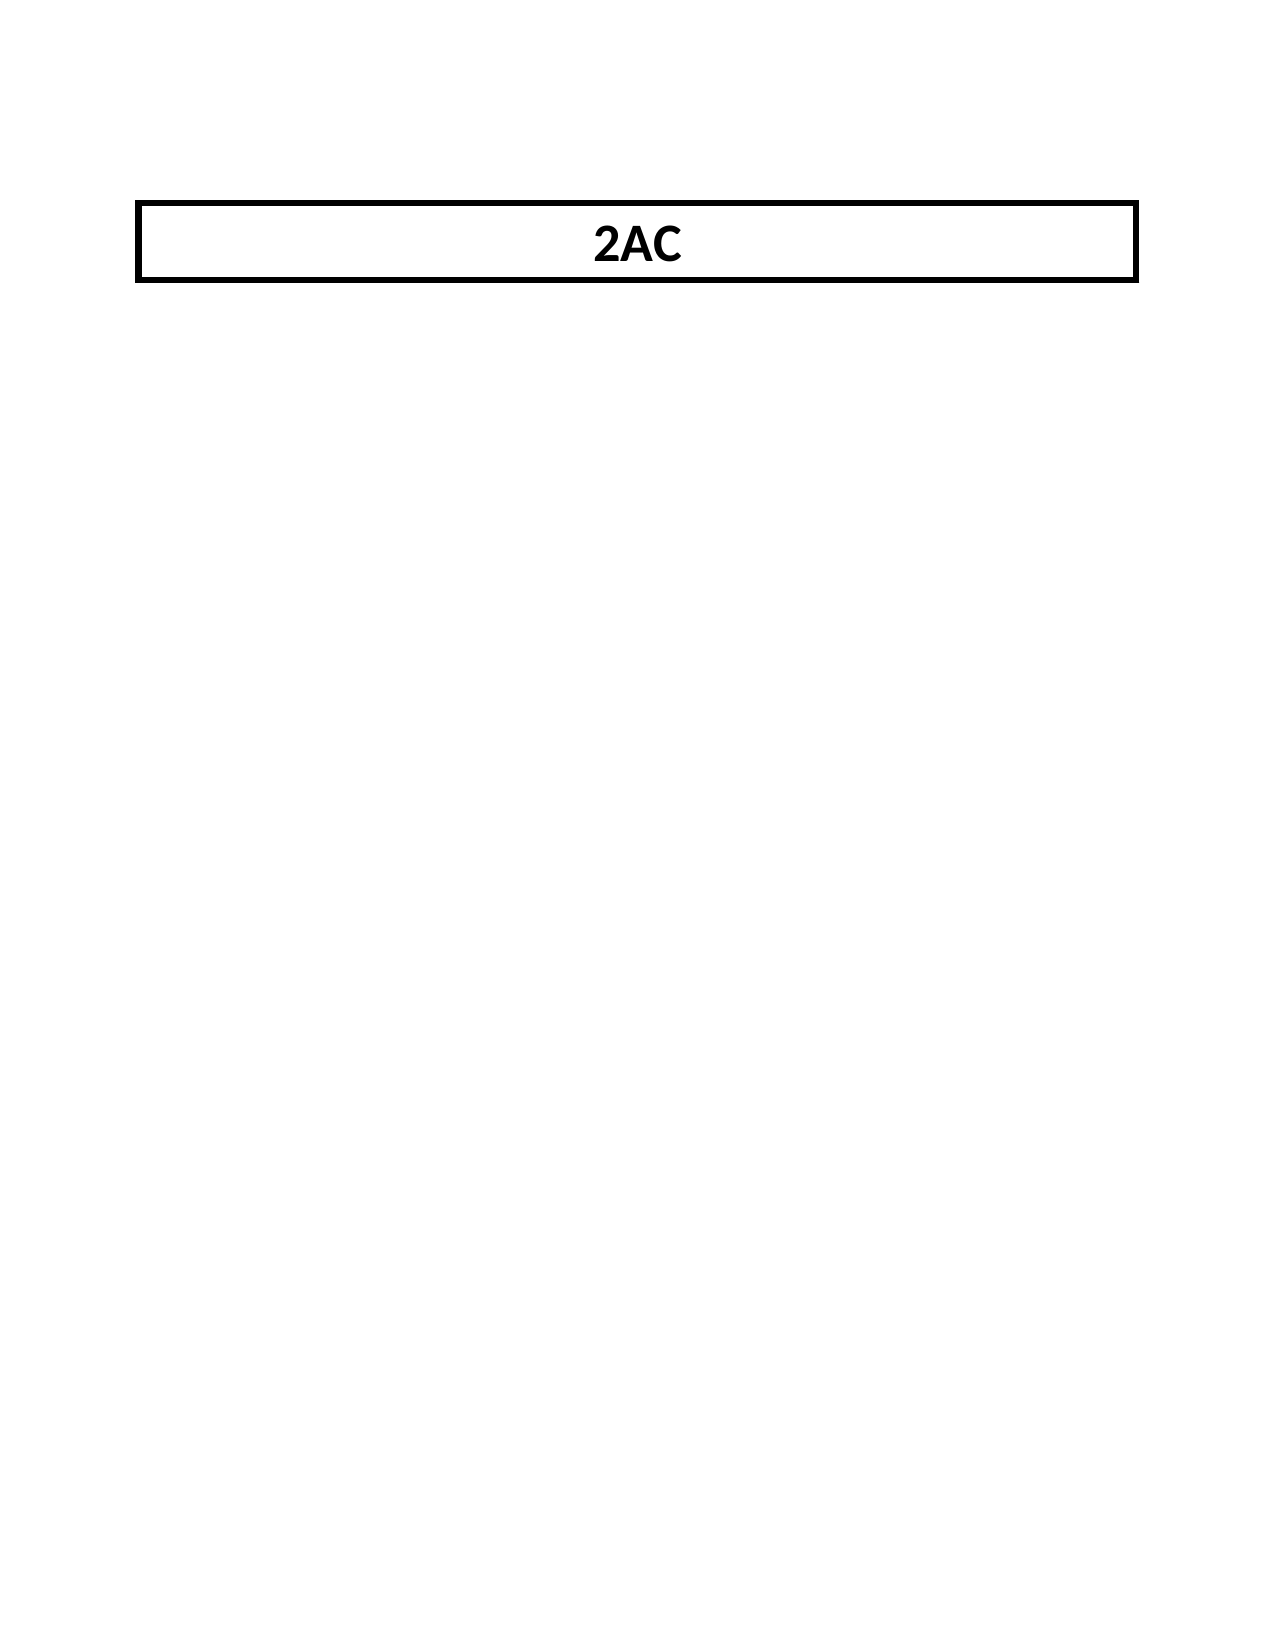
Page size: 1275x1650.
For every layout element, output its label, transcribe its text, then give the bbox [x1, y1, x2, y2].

subtitle 2AC [142, 206, 1133, 277]
